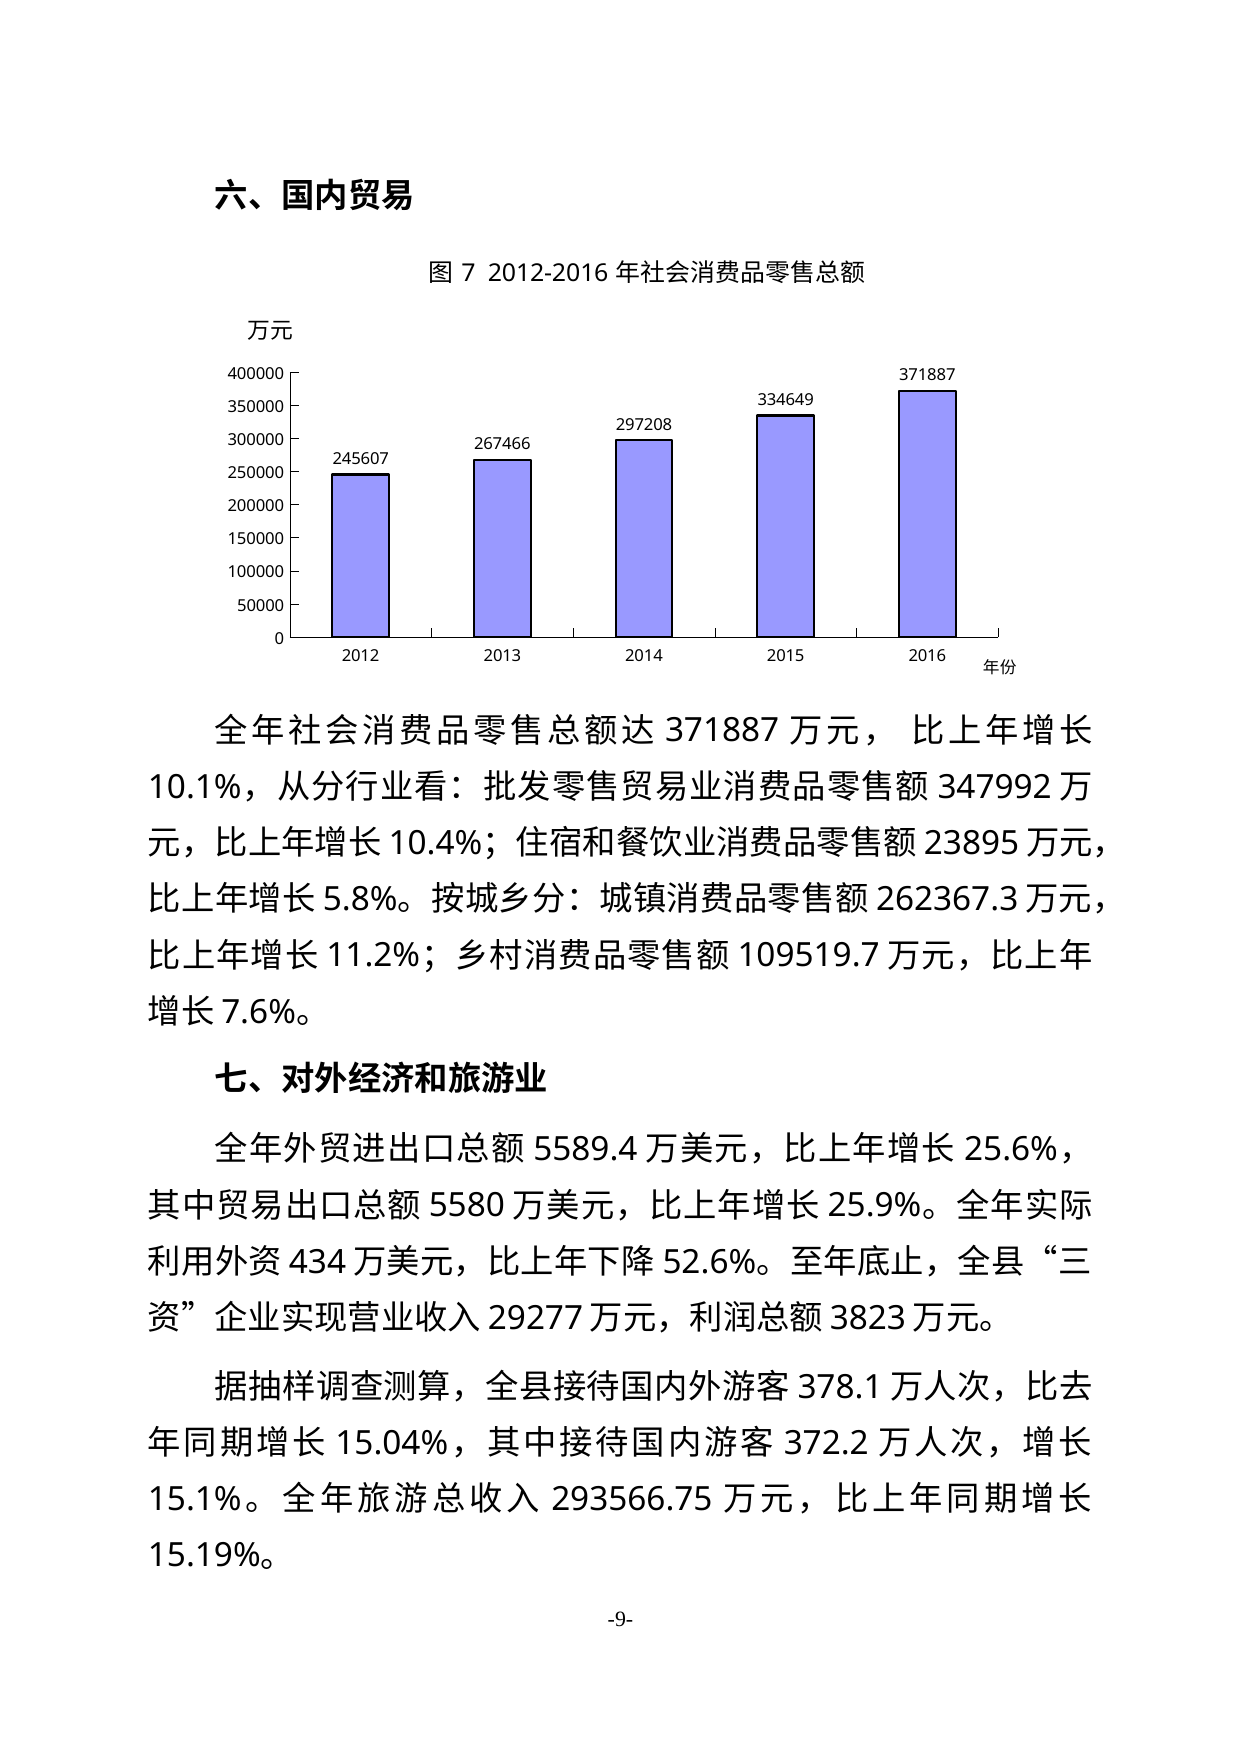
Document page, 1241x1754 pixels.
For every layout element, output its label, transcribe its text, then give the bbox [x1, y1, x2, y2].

text 七、对外经济和旅游业 [148, 1045, 1093, 1102]
text 六、国内贸易 [148, 162, 1093, 219]
text 据抽样调查测算，全县接待国内外游客378.1万人次，比去年同期增长15.04%，其中接待国内游客372.2万人次，增长15.1%。全年旅游总收入293566.75万元，比上年同期增长15.19%。 [148, 1352, 1093, 1577]
text 全年社会消费品零售总额达371887万元， 比上年增长10.1%，从分行业看：批发零售贸易业消费品零售额347992万元，比上年增长10.4%；住宿和餐饮业消费品零售额23895万元，比上年增长5.8%。按城乡分：城镇消费品零售额262367.3万元，比上年增长11.2%；乡村消费品零售额109519.7万元，比上年增长7.6%。 [148, 231, 1093, 1033]
text 全年外贸进出口总额5589.4万美元，比上年增长25.6%，其中贸易出口总额5580万美元，比上年增长25.9%。全年实际利用外资434万美元，比上年下降52.6%。至年底止，全县“三资”企业实现营业收入29277万元，利润总额3823万元。 [148, 1114, 1093, 1339]
